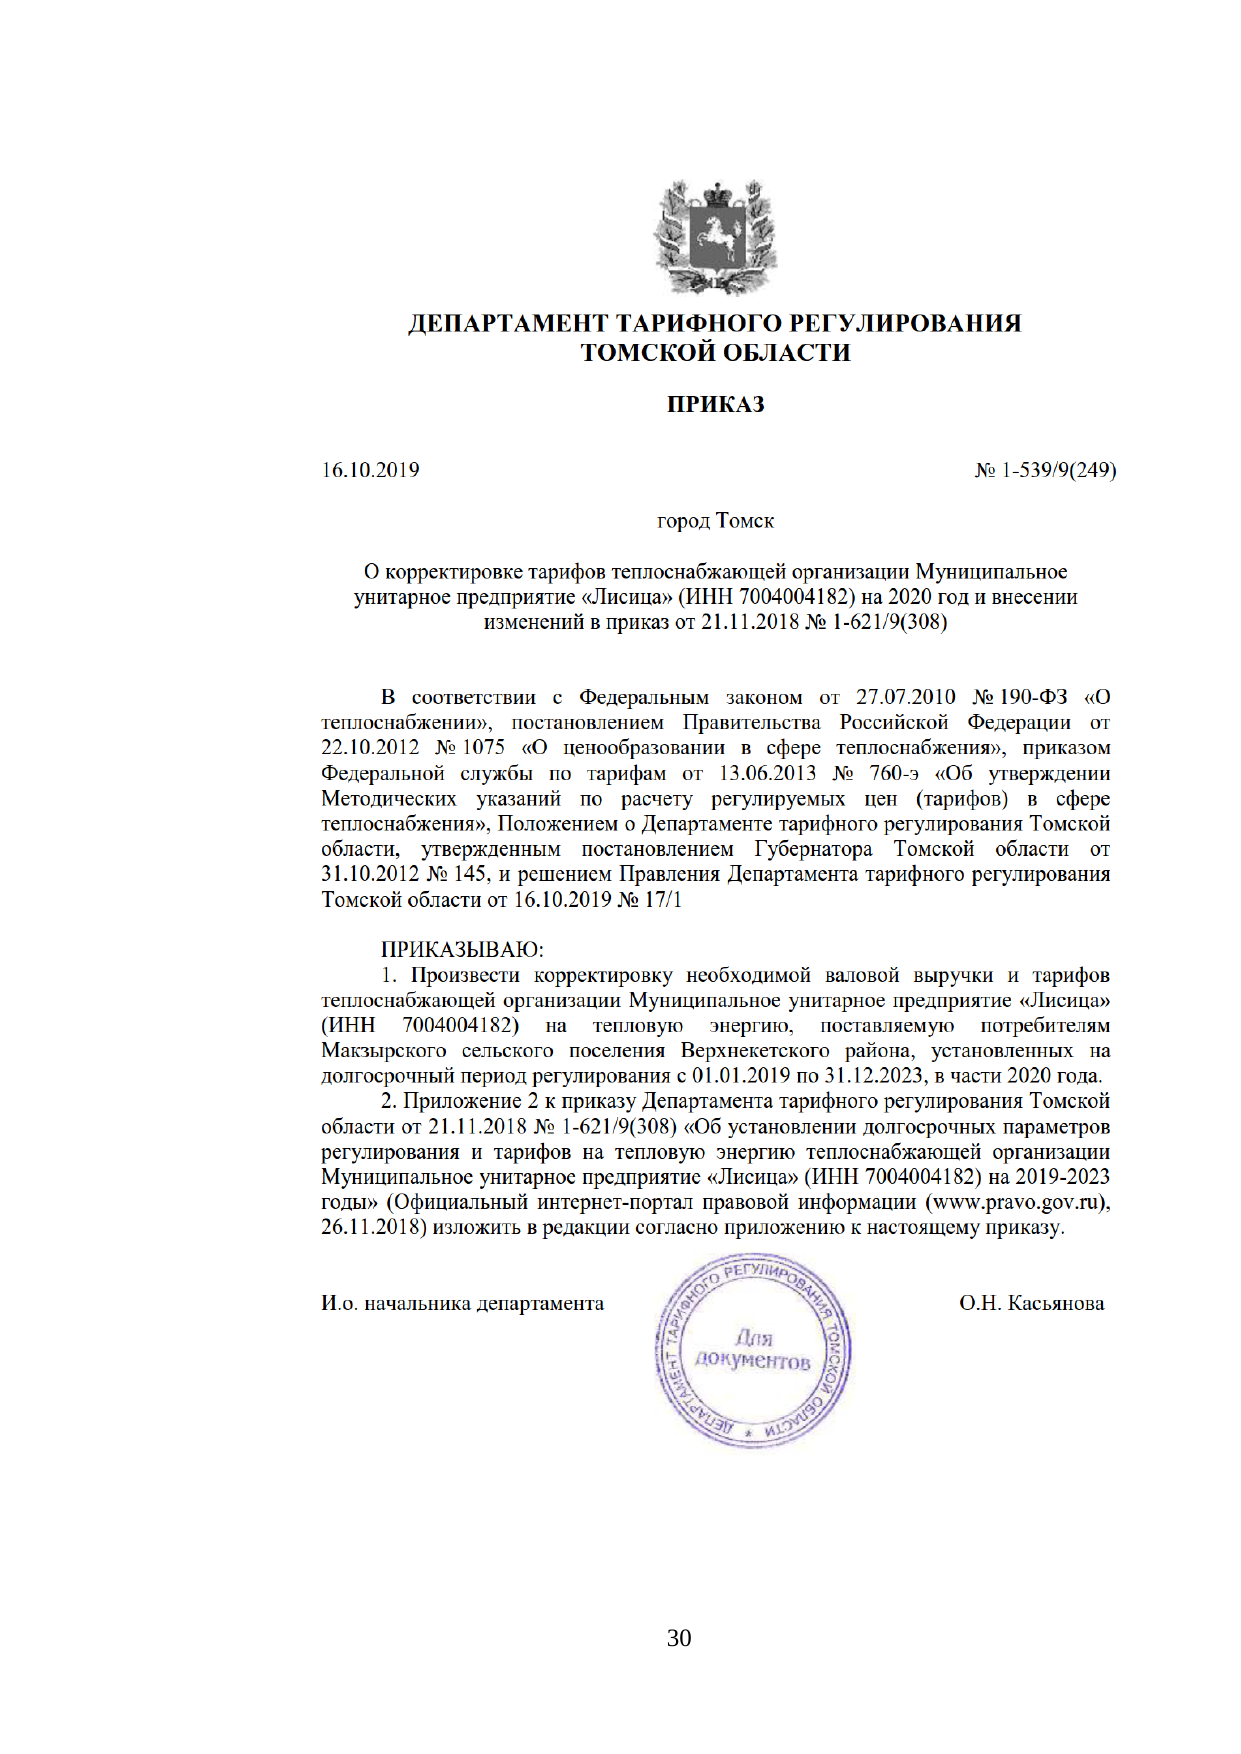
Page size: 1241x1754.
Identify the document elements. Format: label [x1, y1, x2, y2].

picture [177, 118, 1182, 1539]
